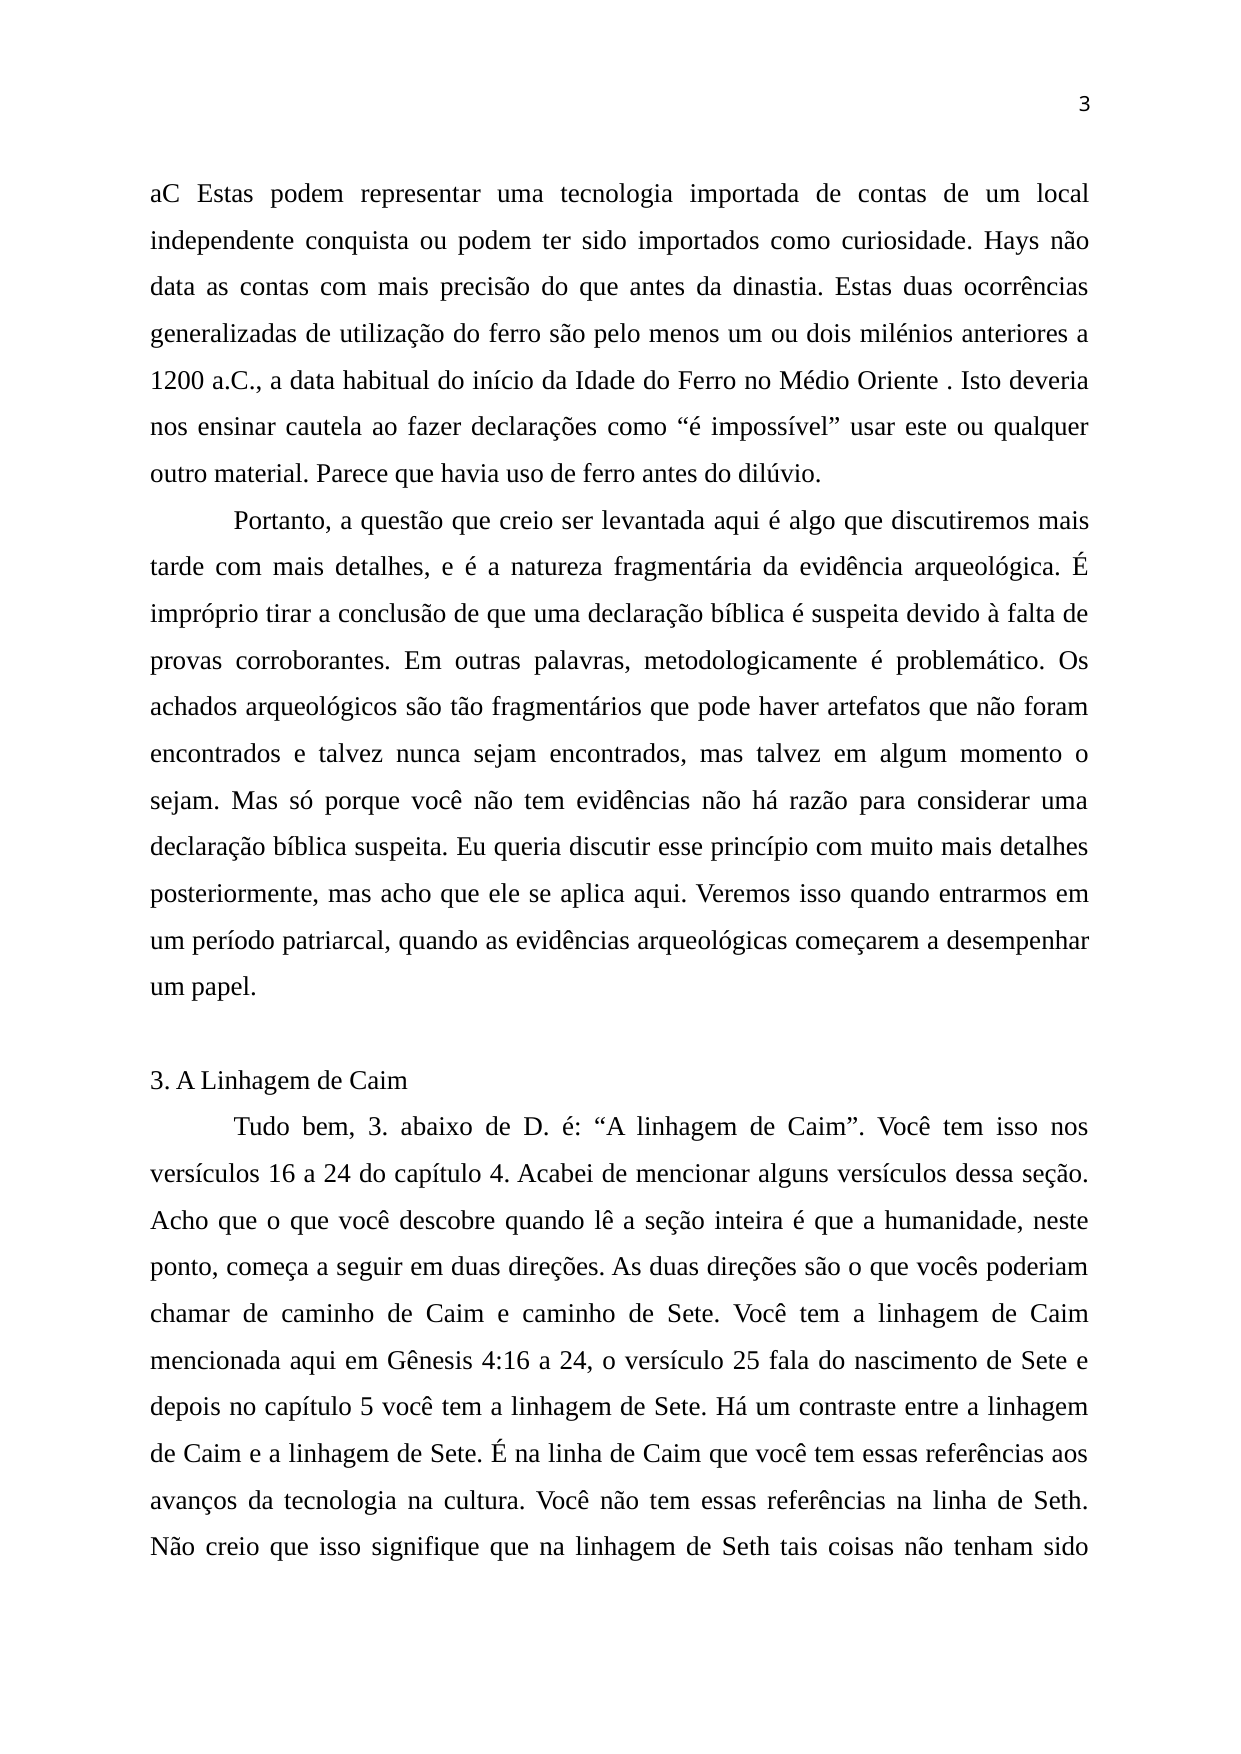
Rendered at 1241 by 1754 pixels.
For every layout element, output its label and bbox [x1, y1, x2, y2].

text [150, 177, 1090, 1562]
